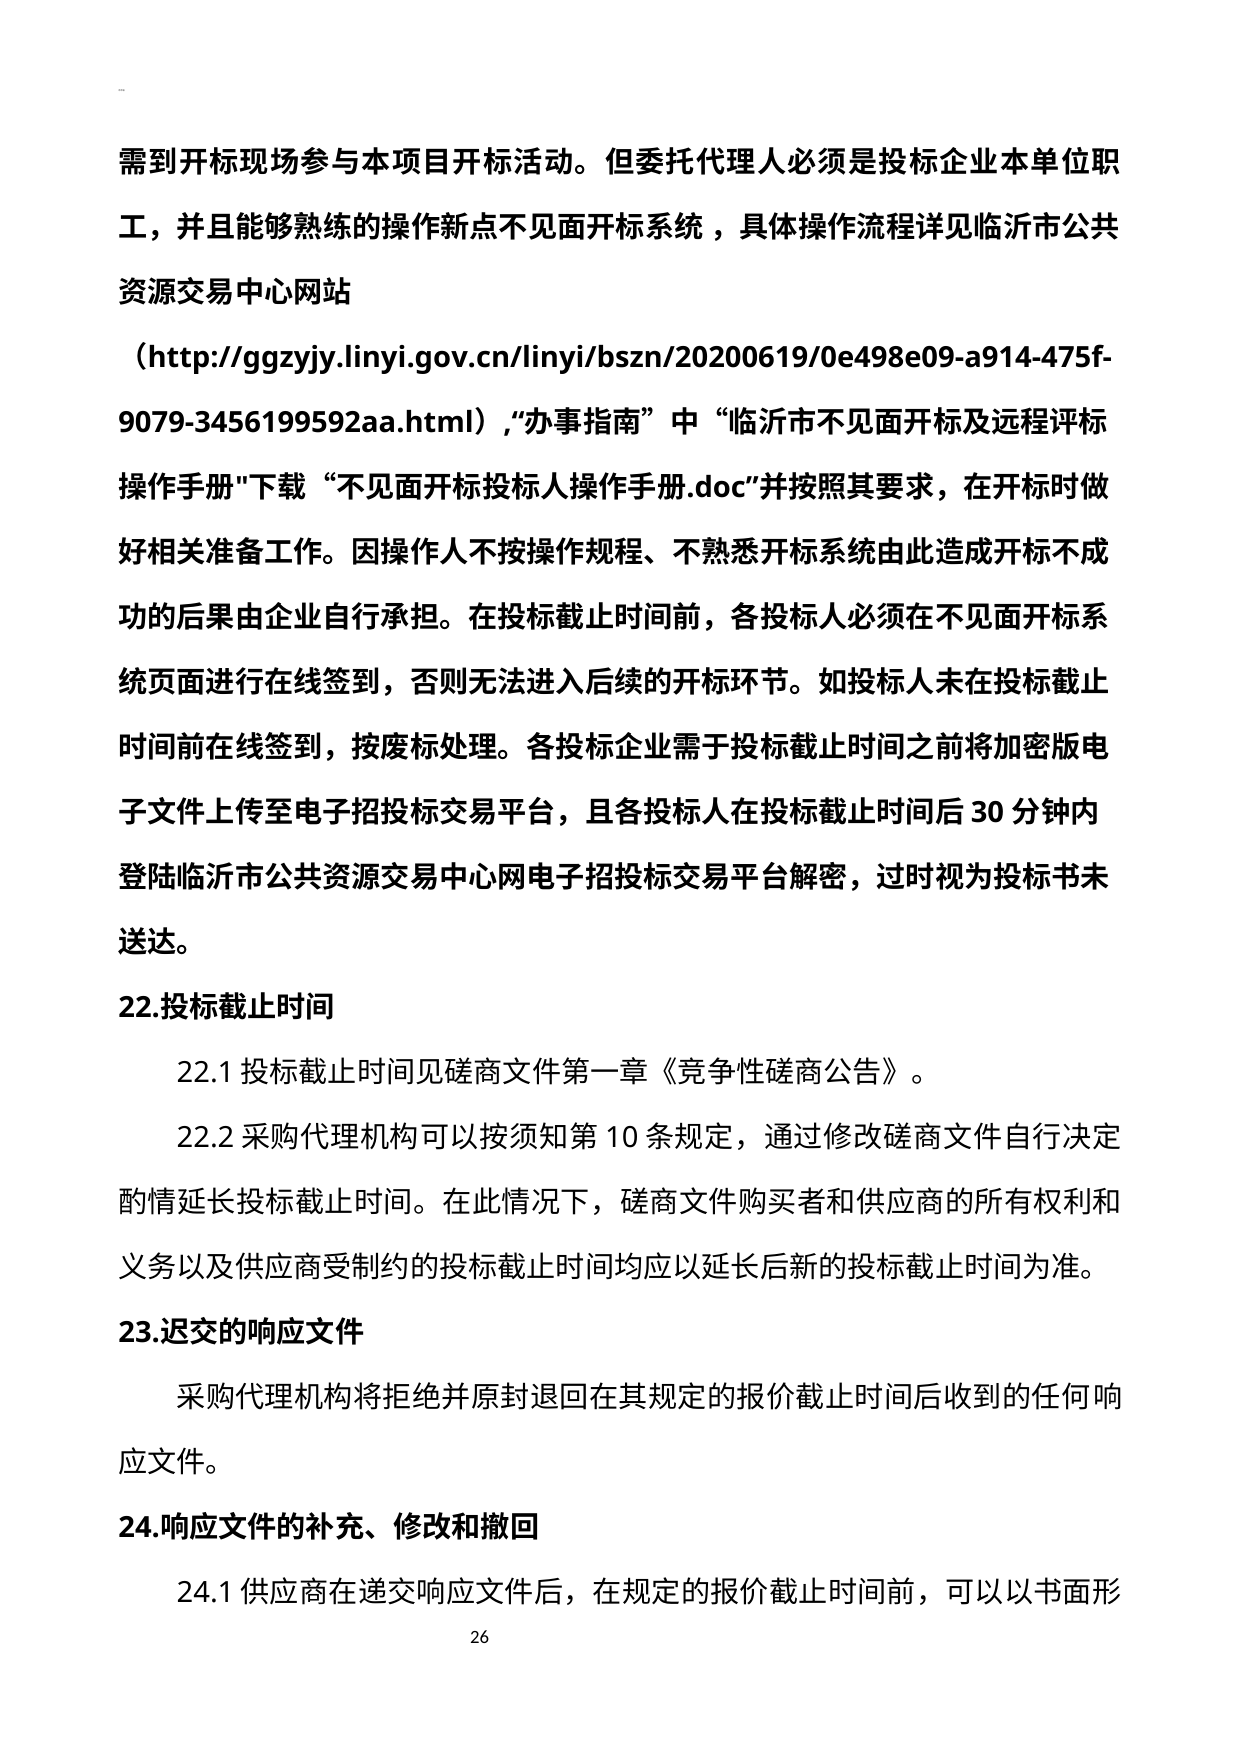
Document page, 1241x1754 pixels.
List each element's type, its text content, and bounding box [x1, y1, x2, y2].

text 24.响应文件的补充、修改和撤回 [118, 1492, 1122, 1557]
text 22.投标截止时间 [118, 972, 1122, 1037]
text 采购代理机构将拒绝并原封退回在其规定的报价截止时间后收到的任何响应文件。 [118, 1362, 1122, 1492]
text 22.1投标截止时间见磋商文件第一章《竞争性磋商公告》。 [118, 1037, 1122, 1102]
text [118, 127, 1122, 322]
text 23.迟交的响应文件 [118, 1297, 1122, 1362]
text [118, 1557, 1122, 1622]
text （http://ggzyjy.linyi.gov.cn/linyi/bszn/20200619/0e498e09-a914-475f-9079-3456199592aa.html）,“办事指南”中“临沂市不见面开标及远程评标操作手册"下载“不见面开标投标人操作手册.doc”并按照其要求，在开标时做好相关准备工作。因操作人不按操作规程、不熟悉开标系统由此造成开标不成功的后果由企业自行承担。在投标截止时间前，各投标人必须在不见面开标系统页面进行在线签到，否则无法进入后续的开标环节。如投标人未在投标截止时间前在线签到，按废标处理。各投标企业需于投标截止时间之前将加密版电子文件上传至电子招投标交易平台，且各投标人在投标截止时间后 30 分钟内登陆临沂市公共资源交易中心网电子招投标交易平台解密，过时视为投标书未送达。 [118, 322, 1122, 972]
text 22.2采购代理机构可以按须知第10条规定，通过修改磋商文件自行决定酌情延长投标截止时间。在此情况下，磋商文件购买者和供应商的所有权利和义务以及供应商受制约的投标截止时间均应以延长后新的投标截止时间为准。 [118, 1102, 1122, 1297]
